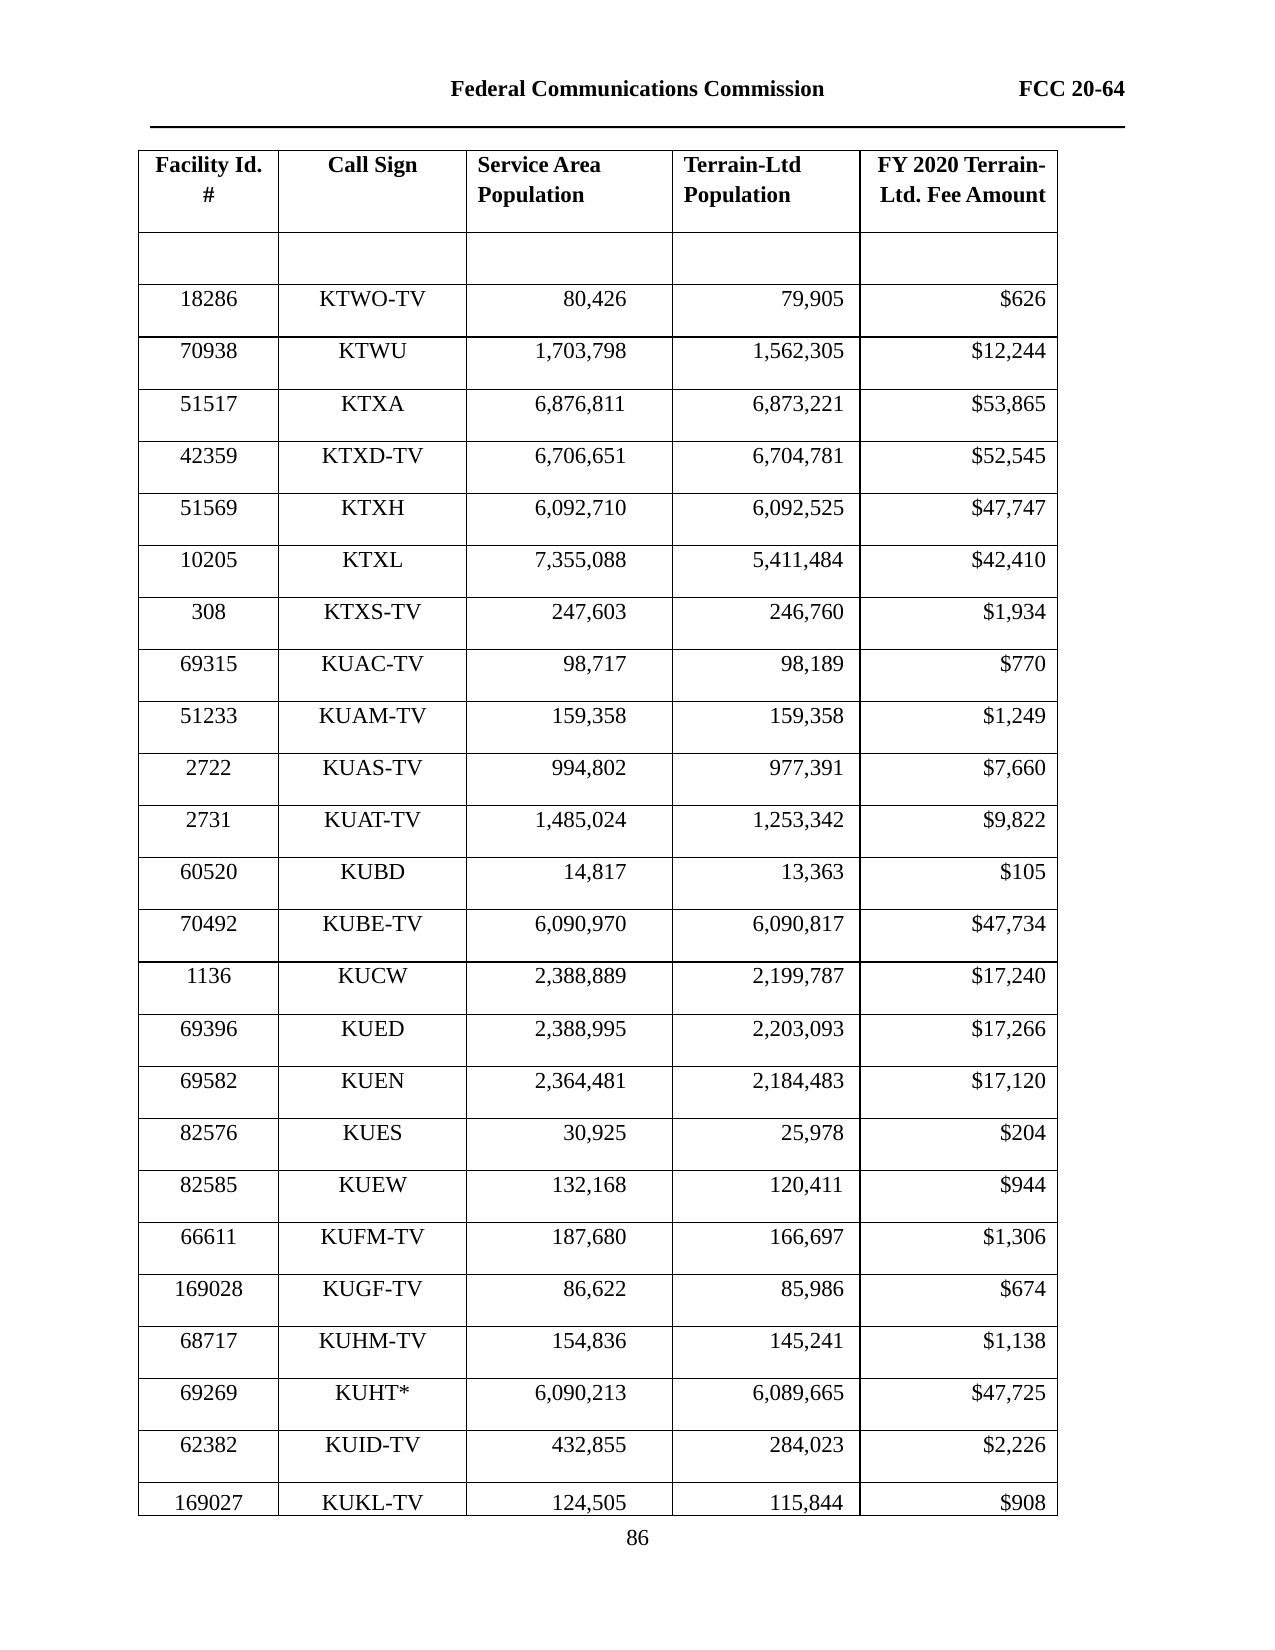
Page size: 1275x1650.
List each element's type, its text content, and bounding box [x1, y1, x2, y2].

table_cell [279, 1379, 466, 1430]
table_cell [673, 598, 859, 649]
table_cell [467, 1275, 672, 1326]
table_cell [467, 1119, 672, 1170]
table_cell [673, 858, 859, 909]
table_header Terrain-Ltd Population [673, 151, 859, 232]
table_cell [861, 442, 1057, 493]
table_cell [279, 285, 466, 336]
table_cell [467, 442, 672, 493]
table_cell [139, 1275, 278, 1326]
table_header Facility Id. # [139, 151, 278, 232]
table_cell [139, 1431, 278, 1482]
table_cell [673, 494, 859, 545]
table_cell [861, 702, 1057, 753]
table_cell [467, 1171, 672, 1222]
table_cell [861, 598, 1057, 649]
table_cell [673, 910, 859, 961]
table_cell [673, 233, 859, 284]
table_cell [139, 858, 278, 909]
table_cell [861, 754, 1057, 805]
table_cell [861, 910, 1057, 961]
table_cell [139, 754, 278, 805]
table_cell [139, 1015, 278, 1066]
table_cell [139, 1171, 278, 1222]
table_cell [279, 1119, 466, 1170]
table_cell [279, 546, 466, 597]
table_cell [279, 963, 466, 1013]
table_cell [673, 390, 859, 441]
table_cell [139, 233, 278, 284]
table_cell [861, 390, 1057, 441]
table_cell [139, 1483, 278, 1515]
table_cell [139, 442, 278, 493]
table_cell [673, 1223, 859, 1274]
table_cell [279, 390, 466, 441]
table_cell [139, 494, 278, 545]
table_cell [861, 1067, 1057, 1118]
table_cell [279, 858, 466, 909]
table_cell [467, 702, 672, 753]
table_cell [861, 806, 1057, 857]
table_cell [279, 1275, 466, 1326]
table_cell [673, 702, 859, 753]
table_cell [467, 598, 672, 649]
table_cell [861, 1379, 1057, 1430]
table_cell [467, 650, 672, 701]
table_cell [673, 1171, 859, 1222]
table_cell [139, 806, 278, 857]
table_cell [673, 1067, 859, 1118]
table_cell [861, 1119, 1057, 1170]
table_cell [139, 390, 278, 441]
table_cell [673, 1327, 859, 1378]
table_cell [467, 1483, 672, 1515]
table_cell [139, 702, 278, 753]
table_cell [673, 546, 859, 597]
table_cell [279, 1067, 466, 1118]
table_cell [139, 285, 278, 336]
table_header Call Sign [279, 151, 466, 232]
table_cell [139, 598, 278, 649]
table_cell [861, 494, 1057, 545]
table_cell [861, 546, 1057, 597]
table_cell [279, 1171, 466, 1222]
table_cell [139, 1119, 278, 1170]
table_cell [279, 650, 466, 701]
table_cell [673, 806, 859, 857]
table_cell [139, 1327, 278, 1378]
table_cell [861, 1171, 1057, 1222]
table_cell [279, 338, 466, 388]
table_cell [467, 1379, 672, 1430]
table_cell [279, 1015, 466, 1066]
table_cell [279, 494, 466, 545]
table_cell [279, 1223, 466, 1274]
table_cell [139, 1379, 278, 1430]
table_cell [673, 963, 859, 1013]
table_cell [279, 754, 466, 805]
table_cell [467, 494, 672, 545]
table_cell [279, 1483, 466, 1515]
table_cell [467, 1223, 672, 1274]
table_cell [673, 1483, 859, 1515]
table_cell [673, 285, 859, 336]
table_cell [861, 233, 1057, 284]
table_header Service Area Population [467, 151, 672, 232]
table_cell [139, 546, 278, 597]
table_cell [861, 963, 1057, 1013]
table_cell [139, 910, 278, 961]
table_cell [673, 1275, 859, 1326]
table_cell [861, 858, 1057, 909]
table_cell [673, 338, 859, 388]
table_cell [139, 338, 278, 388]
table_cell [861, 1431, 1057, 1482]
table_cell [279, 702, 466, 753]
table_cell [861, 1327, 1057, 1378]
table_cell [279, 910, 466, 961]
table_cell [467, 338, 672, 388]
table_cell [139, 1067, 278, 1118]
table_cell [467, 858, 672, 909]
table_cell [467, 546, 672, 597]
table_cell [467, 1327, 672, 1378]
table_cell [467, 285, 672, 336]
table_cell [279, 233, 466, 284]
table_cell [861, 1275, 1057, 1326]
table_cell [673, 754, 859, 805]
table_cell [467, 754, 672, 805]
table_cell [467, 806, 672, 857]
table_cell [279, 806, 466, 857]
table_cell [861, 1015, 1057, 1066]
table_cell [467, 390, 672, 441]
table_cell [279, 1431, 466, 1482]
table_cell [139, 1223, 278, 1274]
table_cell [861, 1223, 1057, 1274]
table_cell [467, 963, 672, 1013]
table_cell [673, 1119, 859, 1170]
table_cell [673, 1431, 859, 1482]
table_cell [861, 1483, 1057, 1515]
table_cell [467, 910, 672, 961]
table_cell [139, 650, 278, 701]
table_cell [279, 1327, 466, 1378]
table_header FY 2020 Terrain-Ltd. Fee Amount [861, 151, 1057, 232]
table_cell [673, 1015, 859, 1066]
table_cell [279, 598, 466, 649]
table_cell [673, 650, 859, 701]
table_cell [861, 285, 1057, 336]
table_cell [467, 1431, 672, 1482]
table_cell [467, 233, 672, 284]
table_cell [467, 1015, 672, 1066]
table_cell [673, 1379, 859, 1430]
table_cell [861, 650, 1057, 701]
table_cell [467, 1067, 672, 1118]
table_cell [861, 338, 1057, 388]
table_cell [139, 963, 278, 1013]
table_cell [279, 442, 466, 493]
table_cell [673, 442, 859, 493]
